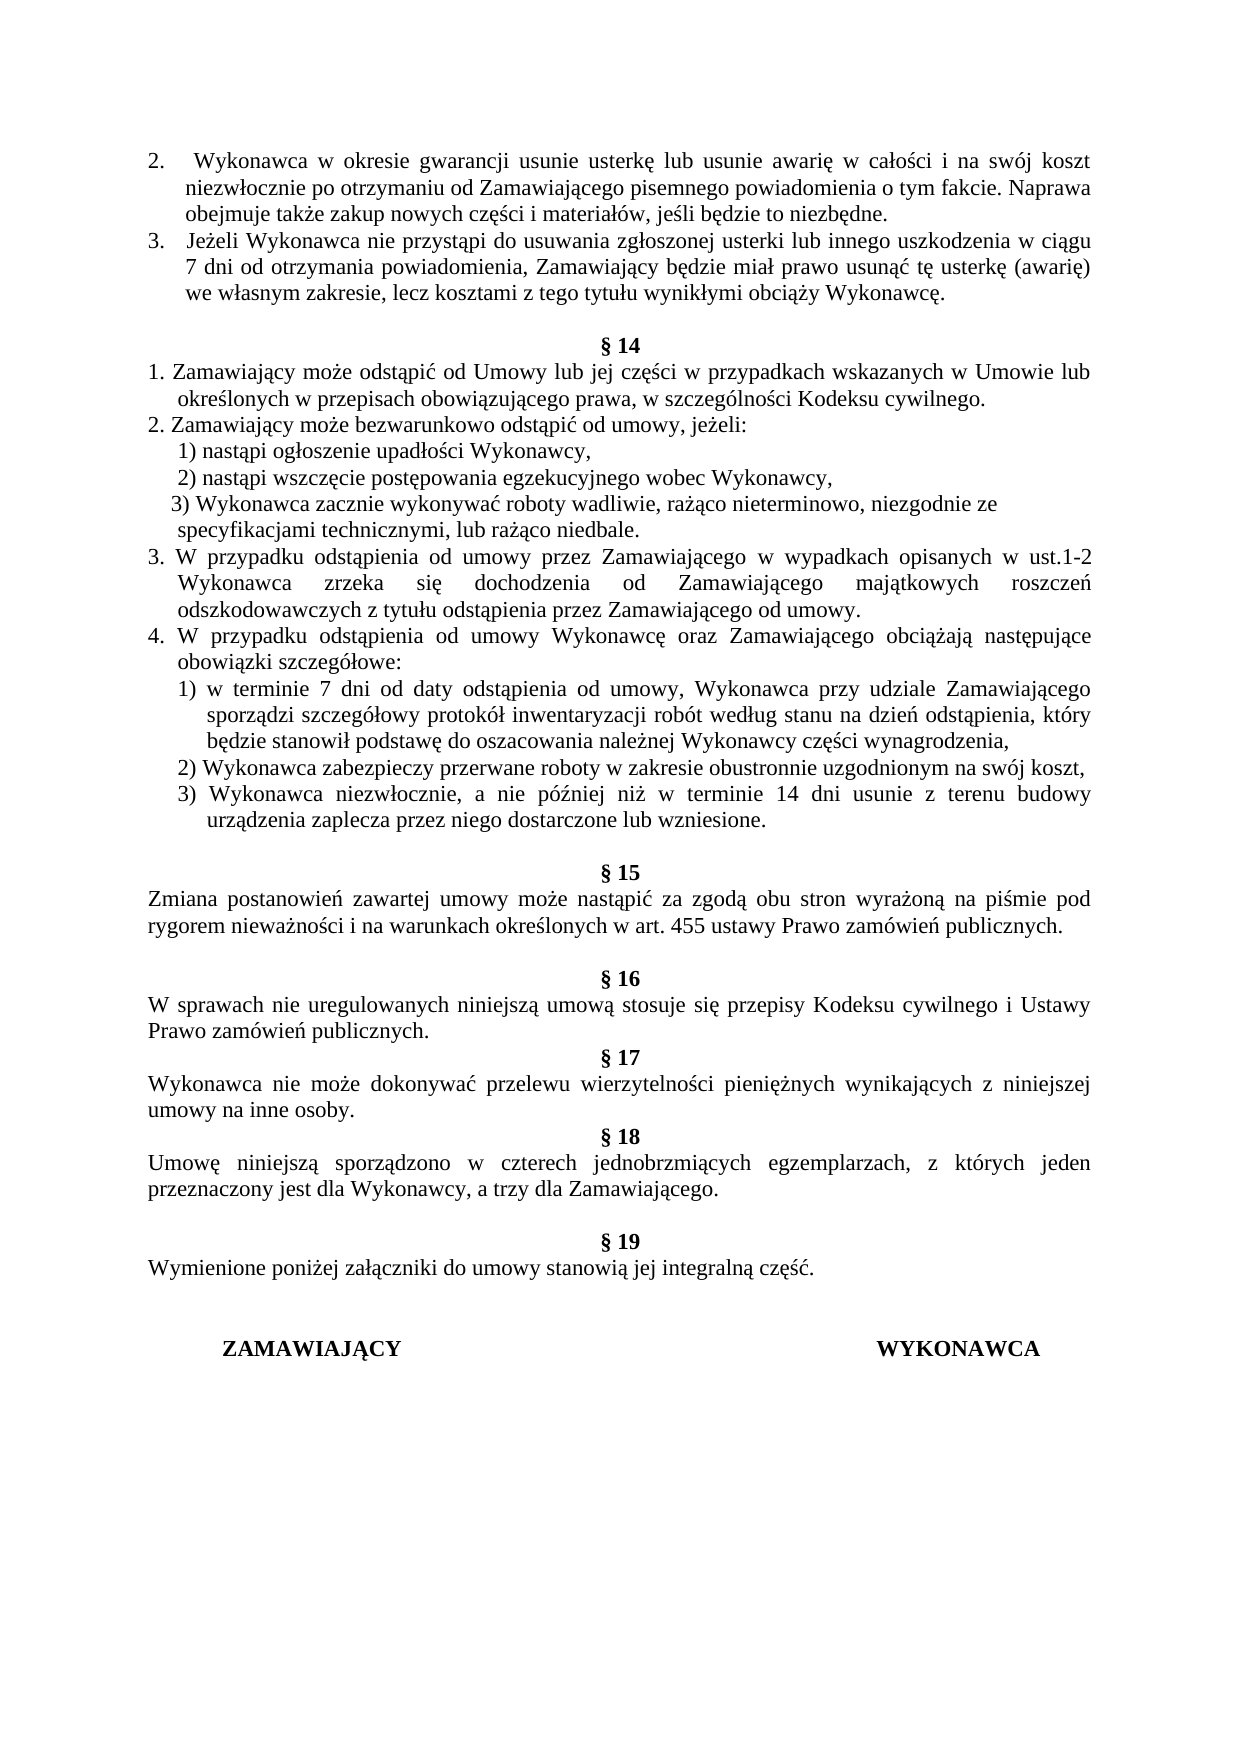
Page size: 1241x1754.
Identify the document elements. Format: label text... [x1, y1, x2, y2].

text § 14 [148, 332, 1093, 358]
text 3) Wykonawca zacznie wykonywać roboty wadliwie, rażąco nieterminowo, niezgodnie ze specyfikacjami technicznymi, lub rażąco niedbale. [148, 490, 1093, 543]
text § 16 [148, 964, 1093, 991]
text 3. W przypadku odstąpienia od umowy przez Zamawiającego w wypadkach opisanych w ust.1-2 Wykonawca zrzeka się dochodzenia od Zamawiającego majątkowych roszczeń odszkodowawczych z tytułu odstąpienia przez Zamawiającego od umowy. [148, 543, 1093, 622]
text ZAMAWIAJĄCY WYKONAWCA [148, 1335, 1093, 1362]
text § 15 [148, 859, 1093, 886]
text 1) w terminie 7 dni od daty odstąpienia od umowy, Wykonawca przy udziale Zamawiającego sporządzi szczegółowy protokół inwentaryzacji robót według stanu na dzień odstąpienia, który będzie stanowił podstawę do oszacowania należnej Wykonawcy części wynagrodzenia, [177, 675, 1093, 754]
text 2. Zamawiający może bezwarunkowo odstąpić od umowy, jeżeli: [148, 411, 1093, 437]
text 1) nastąpi ogłoszenie upadłości Wykonawcy, [177, 437, 1093, 464]
text § 19 [148, 1228, 1093, 1254]
text 4. W przypadku odstąpienia od umowy Wykonawcę oraz Zamawiającego obciążają następujące obowiązki szczegółowe: [148, 622, 1093, 675]
text 2) nastąpi wszczęcie postępowania egzekucyjnego wobec Wykonawcy, [177, 464, 1093, 490]
text 3. Jeżeli Wykonawca nie przystąpi do usuwania zgłoszonej usterki lub innego uszkodzenia w ciągu 7 dni od otrzymania powiadomienia, Zamawiający będzie miał prawo usunąć tę usterkę (awarię) we własnym zakresie, lecz kosztami z tego tytułu wynikłymi obciąży Wykonawcę. [148, 227, 1093, 306]
text Wykonawca nie może dokonywać przelewu wierzytelności pieniężnych wynikających z niniejszej umowy na inne osoby. [148, 1070, 1093, 1123]
text 3) Wykonawca niezwłocznie, a nie później niż w terminie 14 dni usunie z terenu budowy urządzenia zaplecza przez niego dostarczone lub wzniesione. [177, 780, 1093, 833]
list W sprawach nie uregulowanych niniejszą umową stosuje się przepisy Kodeksu cywilnego i Ustawy Prawo zamówień publicznych. [148, 991, 1093, 1044]
text 1. Zamawiający może odstąpić od Umowy lub jej części w przypadkach wskazanych w Umowie lub określonych w przepisach obowiązującego prawa, w szczególności Kodeksu cywilnego. [148, 358, 1093, 411]
text Wymienione poniżej załączniki do umowy stanowią jej integralną część. [148, 1254, 1093, 1281]
text § 17 [148, 1044, 1093, 1070]
text 2. Wykonawca w okresie gwarancji usunie usterkę lub usunie awarię w całości i na swój koszt niezwłocznie po otrzymaniu od Zamawiającego pisemnego powiadomienia o tym fakcie. Naprawa obejmuje także zakup nowych części i materiałów, jeśli będzie to niezbędne. [148, 148, 1093, 227]
text Zmiana postanowień zawartej umowy może nastąpić za zgodą obu stron wyrażoną na piśmie pod rygorem nieważności i na warunkach określonych w art. 455 ustawy Prawo zamówień publicznych. [148, 886, 1093, 938]
text § 18 [148, 1123, 1093, 1149]
text 2) Wykonawca zabezpieczy przerwane roboty w zakresie obustronnie uzgodnionym na swój koszt, [177, 754, 1093, 780]
text Umowę niniejszą sporządzono w czterech jednobrzmiących egzemplarzach, z których jeden przeznaczony jest dla Wykonawcy, a trzy dla Zamawiającego. [148, 1149, 1093, 1202]
